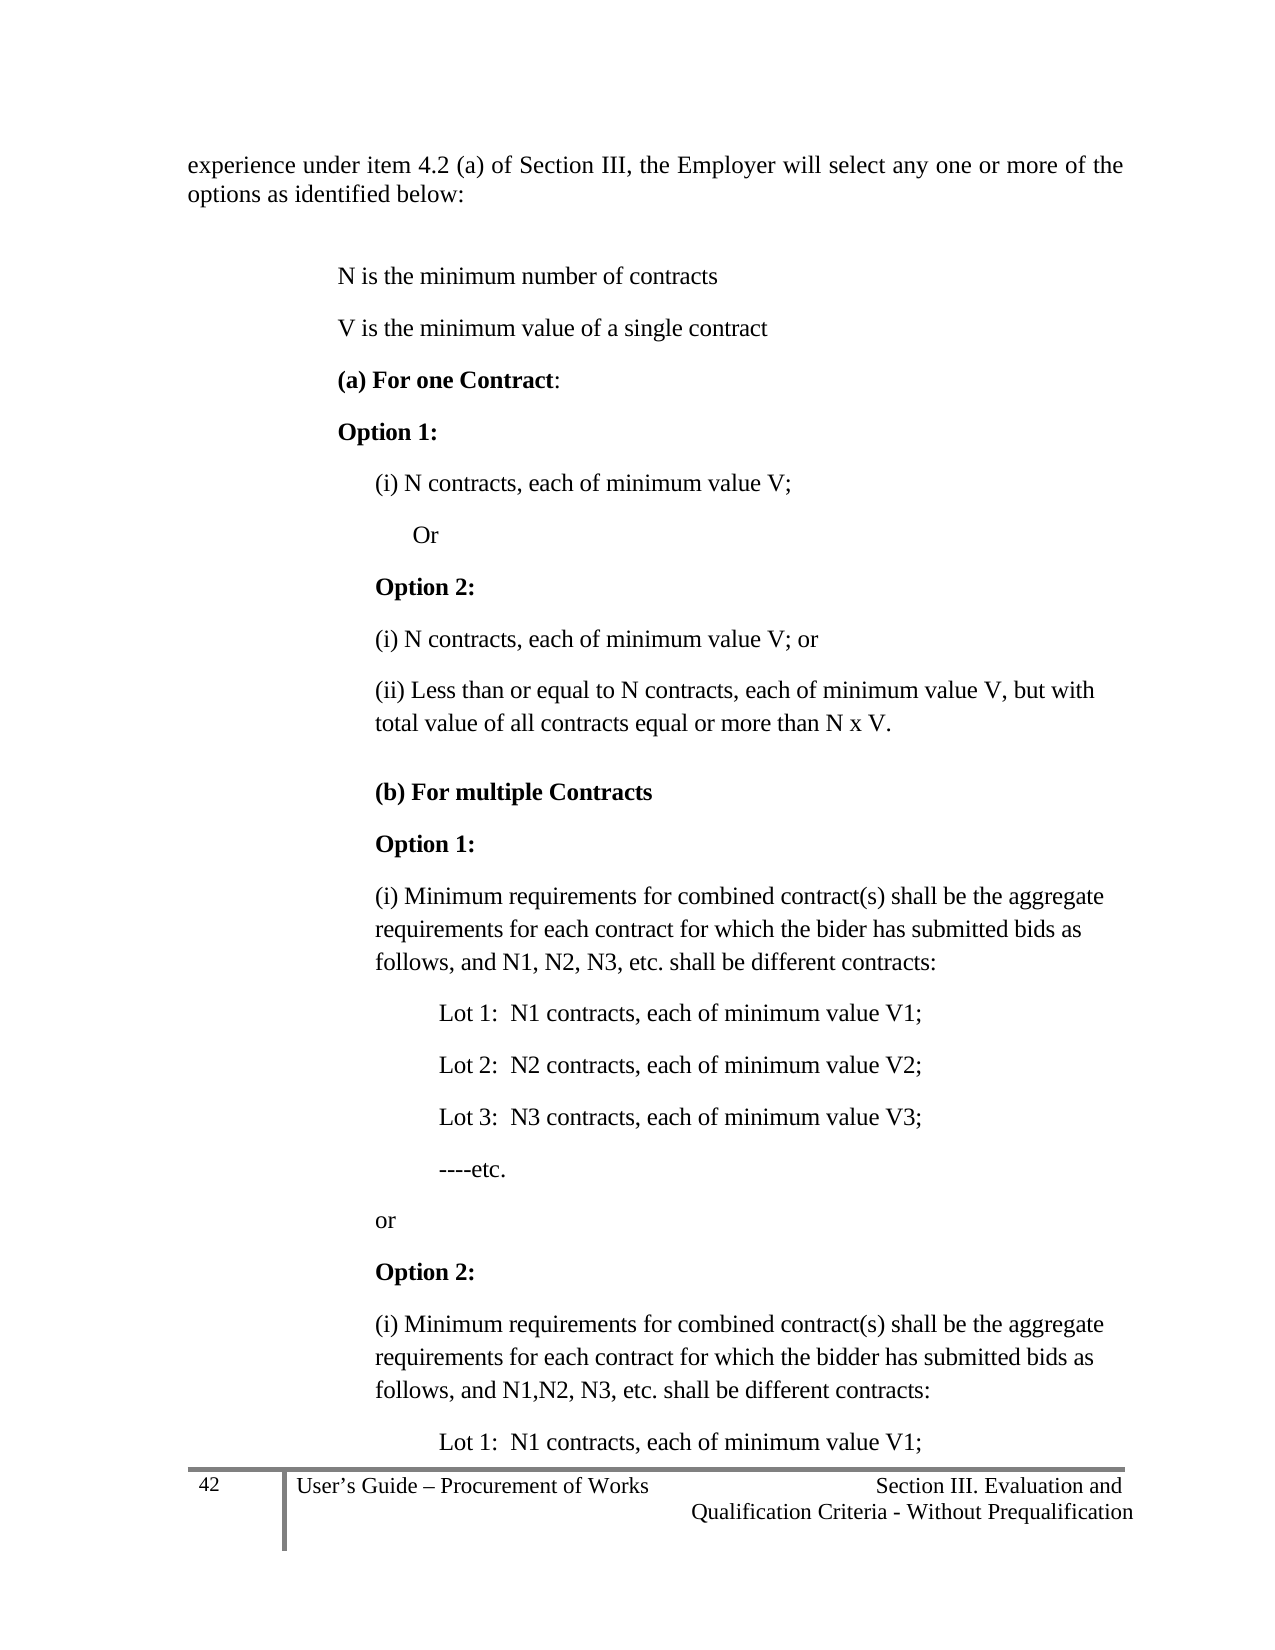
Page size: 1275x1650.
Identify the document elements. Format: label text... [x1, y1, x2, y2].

text Or [187, 520, 1125, 549]
text ----etc. [439, 1154, 1125, 1183]
text (i) N contracts, each of minimum value V; [375, 468, 1125, 497]
text Option 1: [187, 829, 1125, 858]
text Option 2: [187, 572, 1125, 601]
text (b) For multiple Contracts [375, 760, 1125, 810]
text Option 2: [187, 1257, 1125, 1286]
text (ii) Less than or equal to N contracts, each of minimum value V, but with total value of all contracts equal or more than N x V. [375, 675, 1125, 737]
text (i) Minimum requirements for combined contract(s) shall be the aggregate requirements for each contract for which the bidder has submitted bids as follows, and N1,N2, N3, etc. shall be different contracts: [187, 1309, 1125, 1404]
text Lot 1: N1 contracts, each of minimum value V1; [439, 1427, 1125, 1456]
text (a) For one Contract: [337, 365, 1125, 393]
text (i) Minimum requirements for combined contract(s) shall be the aggregate requirements for each contract for which the bider has submitted bids as follows, and N1, N2, N3, etc. shall be different contracts: [187, 881, 1125, 976]
text V is the minimum value of a single contract [337, 313, 1125, 342]
text Option 1: [337, 417, 1125, 445]
text Lot 3: N3 contracts, each of minimum value V3; [439, 1102, 1125, 1131]
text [187, 150, 1125, 207]
text or [375, 1206, 1125, 1234]
text N is the minimum number of contracts [337, 261, 1125, 290]
text Lot 1: N1 contracts, each of minimum value V1; [439, 998, 1125, 1027]
text Lot 2: N2 contracts, each of minimum value V2; [439, 1050, 1125, 1079]
text (i) N contracts, each of minimum value V; or [187, 624, 1125, 652]
